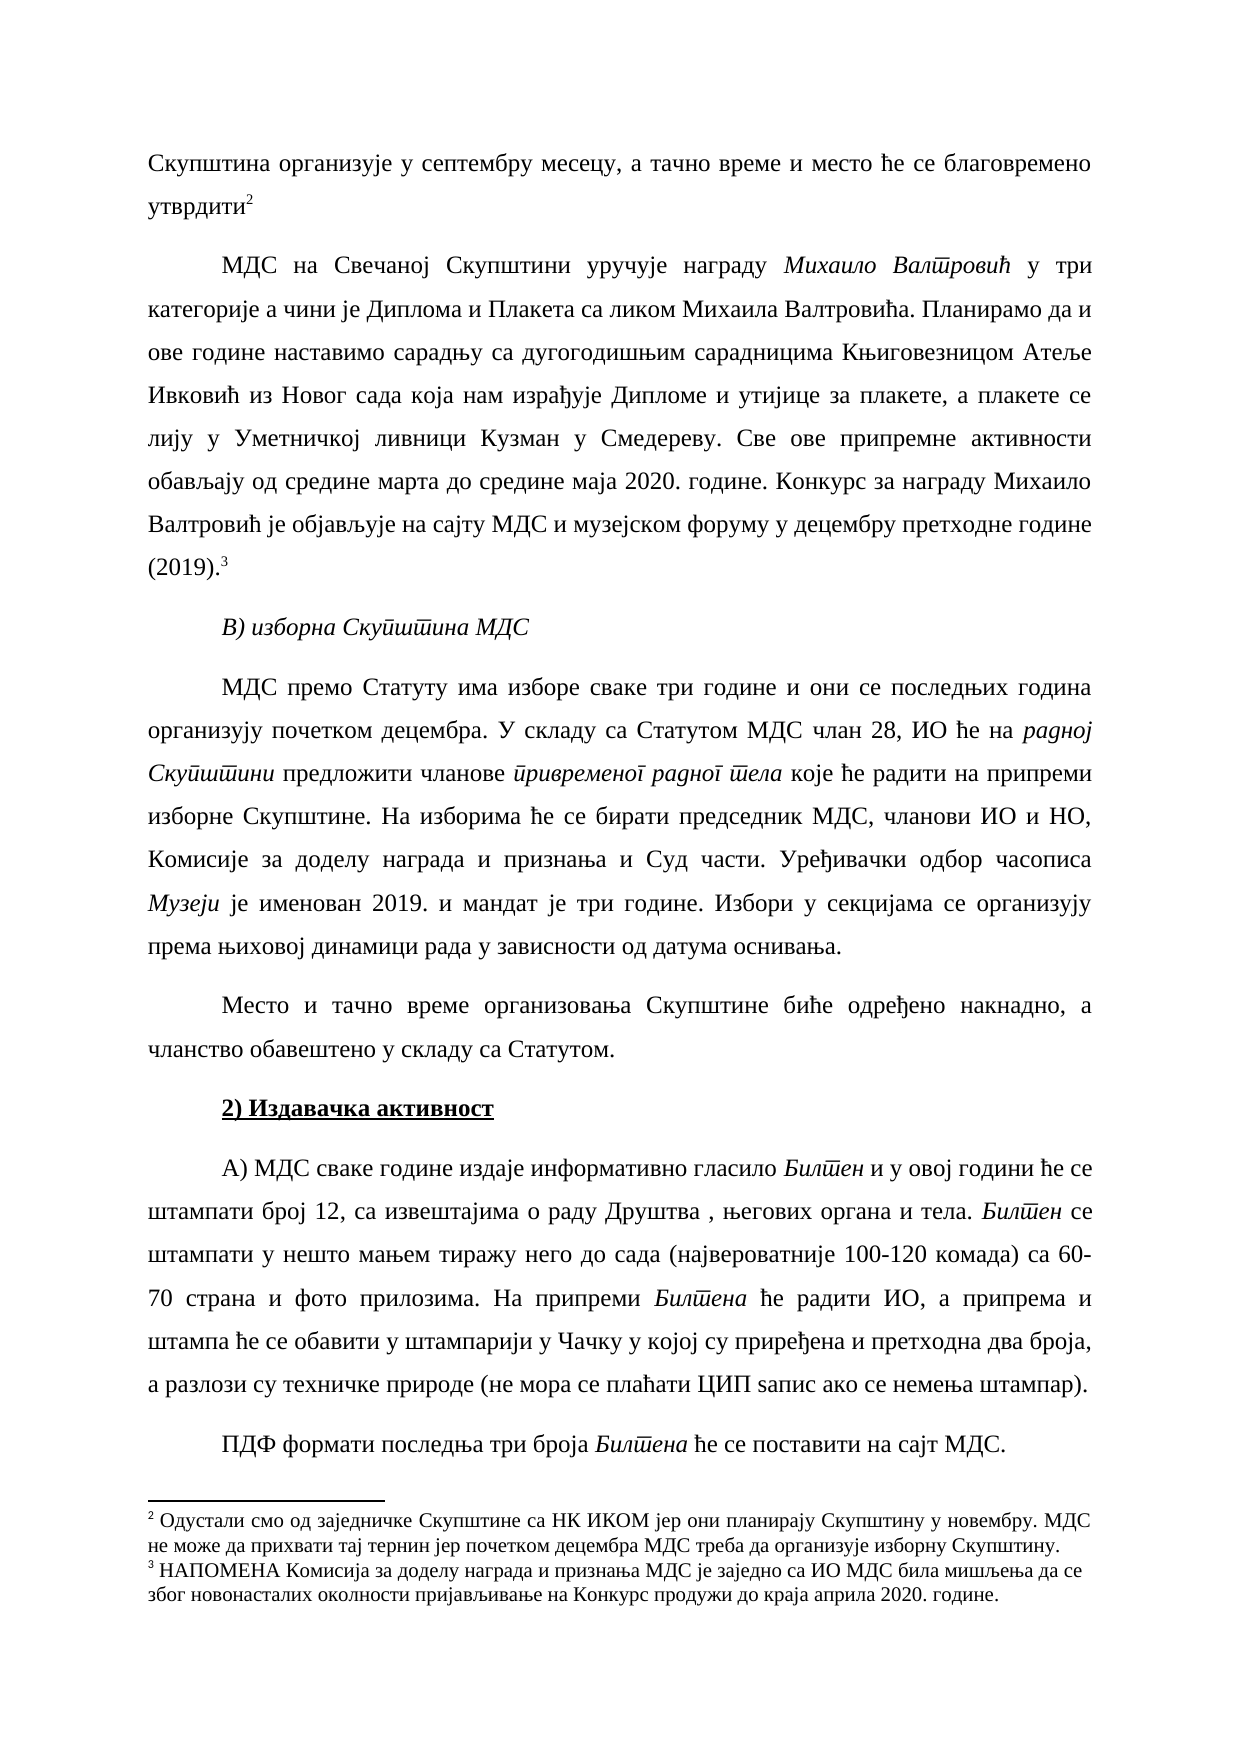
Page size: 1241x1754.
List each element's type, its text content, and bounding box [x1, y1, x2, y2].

text МДС на Свечаној Скупштини уручује награду Михаило Валтровић у три категорије а чини је Диплома и Плакета са ликом Михаила Валтровића. Планирамо да и ове године наставимо сарадњу са дугогодишњим сарадницима Књиговезницом Атеље Ивковић из Новог сада која нам израђује Дипломе и утијице за плакете, а плакете се лију у Уметничкој ливници Кузман у Смедереву. Све ове припремне активности обављају од средине марта до средине маја 2020. године. Конкурс за награду Михаило Валтровић је објављује на сајту МДС и музејском форуму у децембру претходне године (2019). [148, 251, 1093, 581]
text ПДФ формати последња три броја Билтена ће се поставити на сајт МДС. [148, 1429, 1093, 1457]
text 2) Издавачка активност [148, 1093, 1093, 1122]
text В) изборна Скупштина МДС [148, 612, 1093, 641]
text МДС премо Статуту има изборе сваке три године и они се последњих година организују почетком децембра. У складу са Статутом МДС члан 28, ИО ће на радној Скупштини предложити чланове привременог радног тела које ће радити на припреми изборне Скупштине. На изборима ће се бирати председник МДС, чланови ИО и НО, Комисије за доделу награда и признања и Суд части. Уређивачки одбор часописа Музеји је именован 2019. и мандат је три године. Избори у секцијама се организују према њиховој динамици рада у зависности од датума оснивања. [148, 672, 1093, 959]
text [148, 148, 1093, 219]
text Место и тачно време организовања Скупштине биће одређено накнадно, а чланство обавештено у складу са Статутом. [148, 991, 1093, 1062]
text А) МДС сваке године издаје информативно гласило Билтен и у овој години ће се штампати број 12, са извештајима о раду Друштва , његових органа и тела. Билтен се штампати у нешто мањем тиражу него до сада (највероватније 100-120 комада) са 60- 70 страна и фото прилозима. На припреми Билтена ће радити ИО, а припрема и штампа ће се обавити у штампарији у Чачку у којој су приређена и претходна два броја, а разлози су техничке природе (не мора се плаћати ЦИП ѕапис ако се немења штампар). [148, 1153, 1093, 1398]
